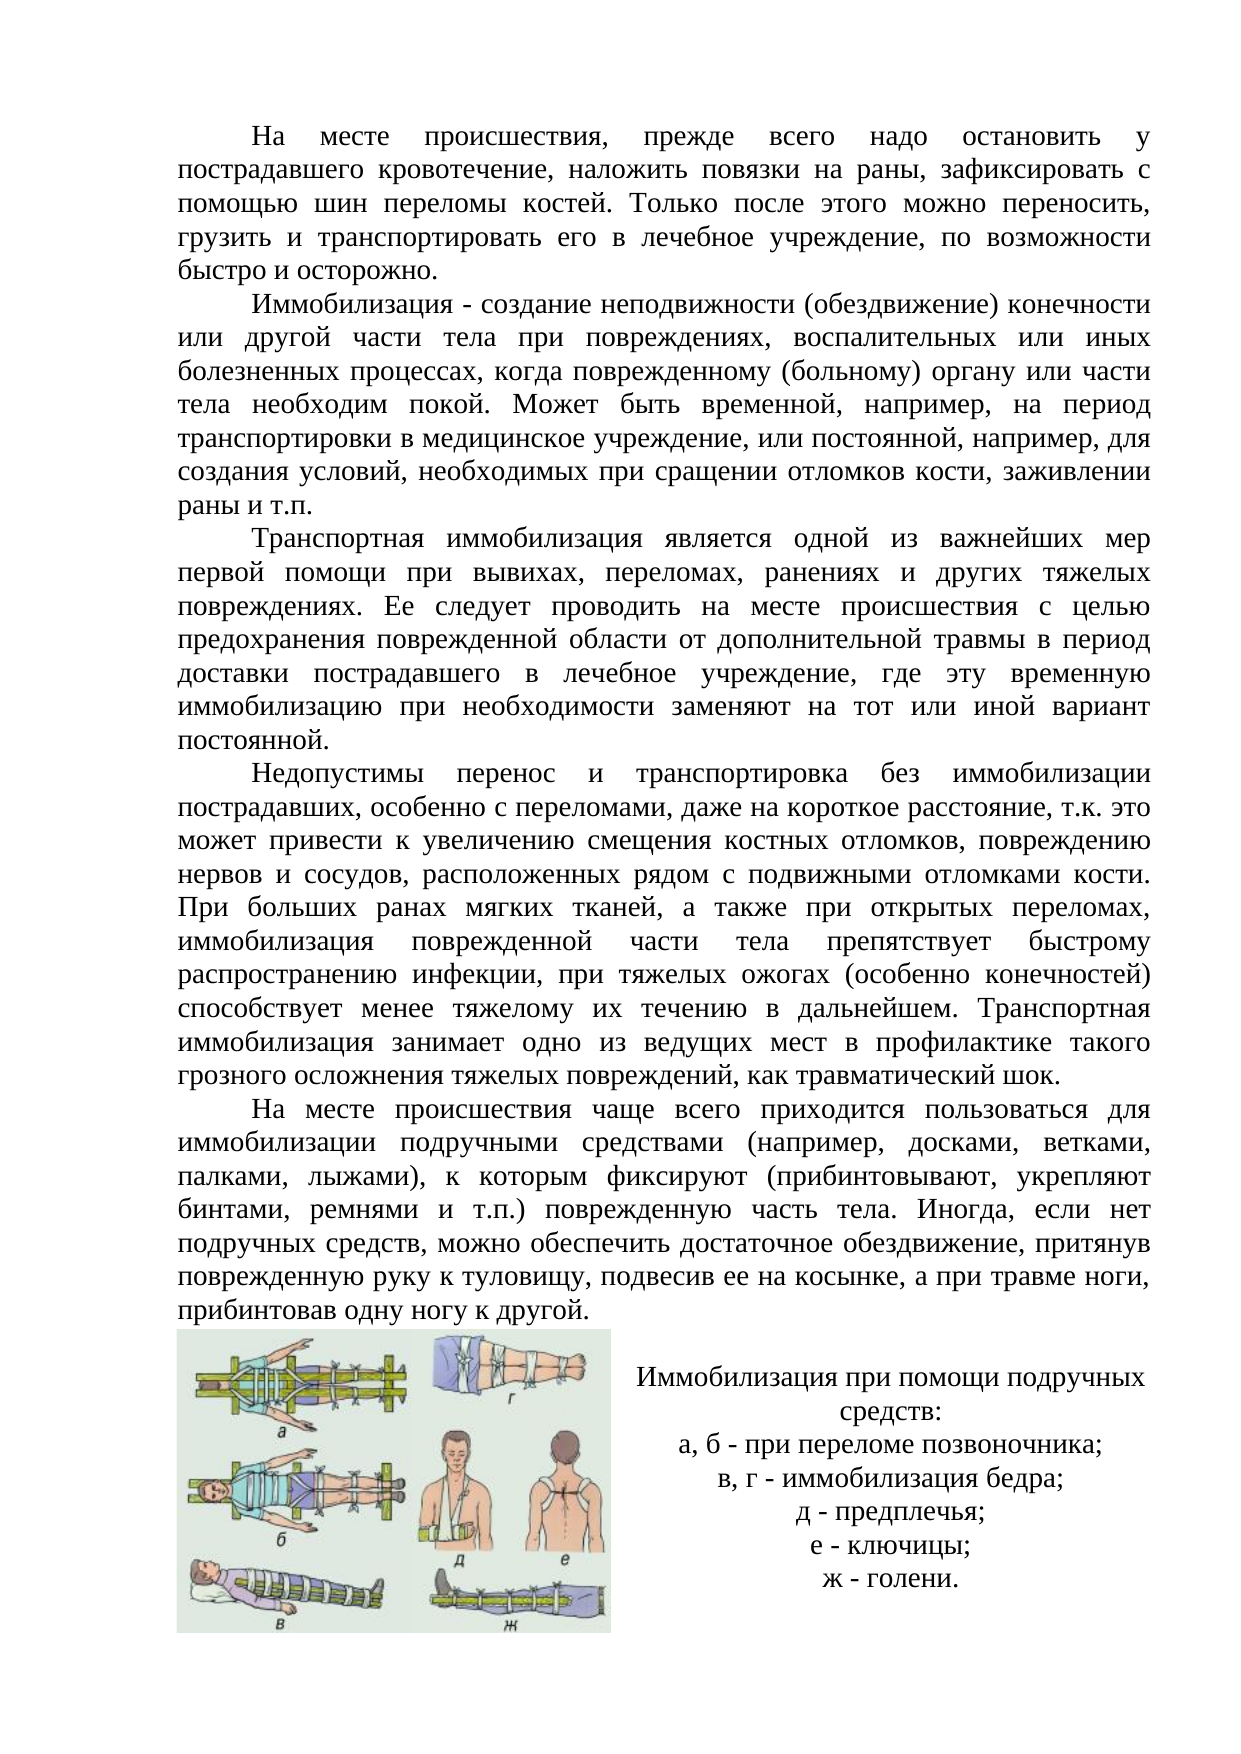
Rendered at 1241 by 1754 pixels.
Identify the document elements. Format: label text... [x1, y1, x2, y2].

text Иммобилизация при помощи подручных средств: а, б - при переломе позвоночника; в, г - иммобилизация бедра; д - предплечья; е - ключицы; ж - голени. [611, 1359, 1152, 1594]
text Транспортная иммобилизация является одной из важнейших мер первой помощи при вывихах, переломах, ранениях и других тяжелых повреждениях. Ее следует проводить на месте происшествия с целью предохранения поврежденной области от дополнительной травмы в период доставки пострадавшего в лечебное учреждение, где эту временную иммобилизацию при необходимости заменяют на тот или иной вариант постоянной. [177, 521, 1152, 755]
picture [176, 1329, 611, 1633]
text Иммобилизация - создание неподвижности (обездвижение) конечности или другой части тела при повреждениях, воспалительных или иных болезненных процессах, когда поврежденному (больному) органу или части тела необходим покой. Может быть временной, например, на период транспортировки в медицинское учреждение, или постоянной, например, для создания условий, необходимых при сращении отломков кости, заживлении раны и т.п. [177, 286, 1152, 521]
text На месте происшествия, прежде всего надо остановить у пострадавшего кровотечение, наложить повязки на раны, зафиксировать с помощью шин переломы костей. Только после этого можно переносить, грузить и транспортировать его в лечебное учреждение, по возможности быстро и осторожно. [177, 118, 1152, 286]
text На месте происшествия чаще всего приходится пользоваться для иммобилизации подручными средствами (например, досками, ветками, палками, лыжами), к которым фиксируют (прибинтовывают, укрепляют бинтами, ремнями и т.п.) поврежденную часть тела. Иногда, если нет подручных средств, можно обеспечить достаточное обездвижение, притянув поврежденную руку к туловищу, подвесив ее на косынке, а при травме ноги, прибинтовав одну ногу к другой. [177, 1091, 1152, 1326]
text Недопустимы перенос и транспортировка без иммобилизации пострадавших, особенно с переломами, даже на короткое расстояние, т.к. это может привести к увеличению смещения костных отломков, повреждению нервов и сосудов, расположенных рядом с подвижными отломками кости. При больших ранах мягких тканей, а также при открытых переломах, иммобилизация поврежденной части тела препятствует быстрому распространению инфекции, при тяжелых ожогах (особенно конечностей) способствует менее тяжелому их течению в дальнейшем. Транспортная иммобилизация занимает одно из ведущих мест в профилактике такого грозного осложнения тяжелых повреждений, как травматический шок. [177, 755, 1152, 1091]
